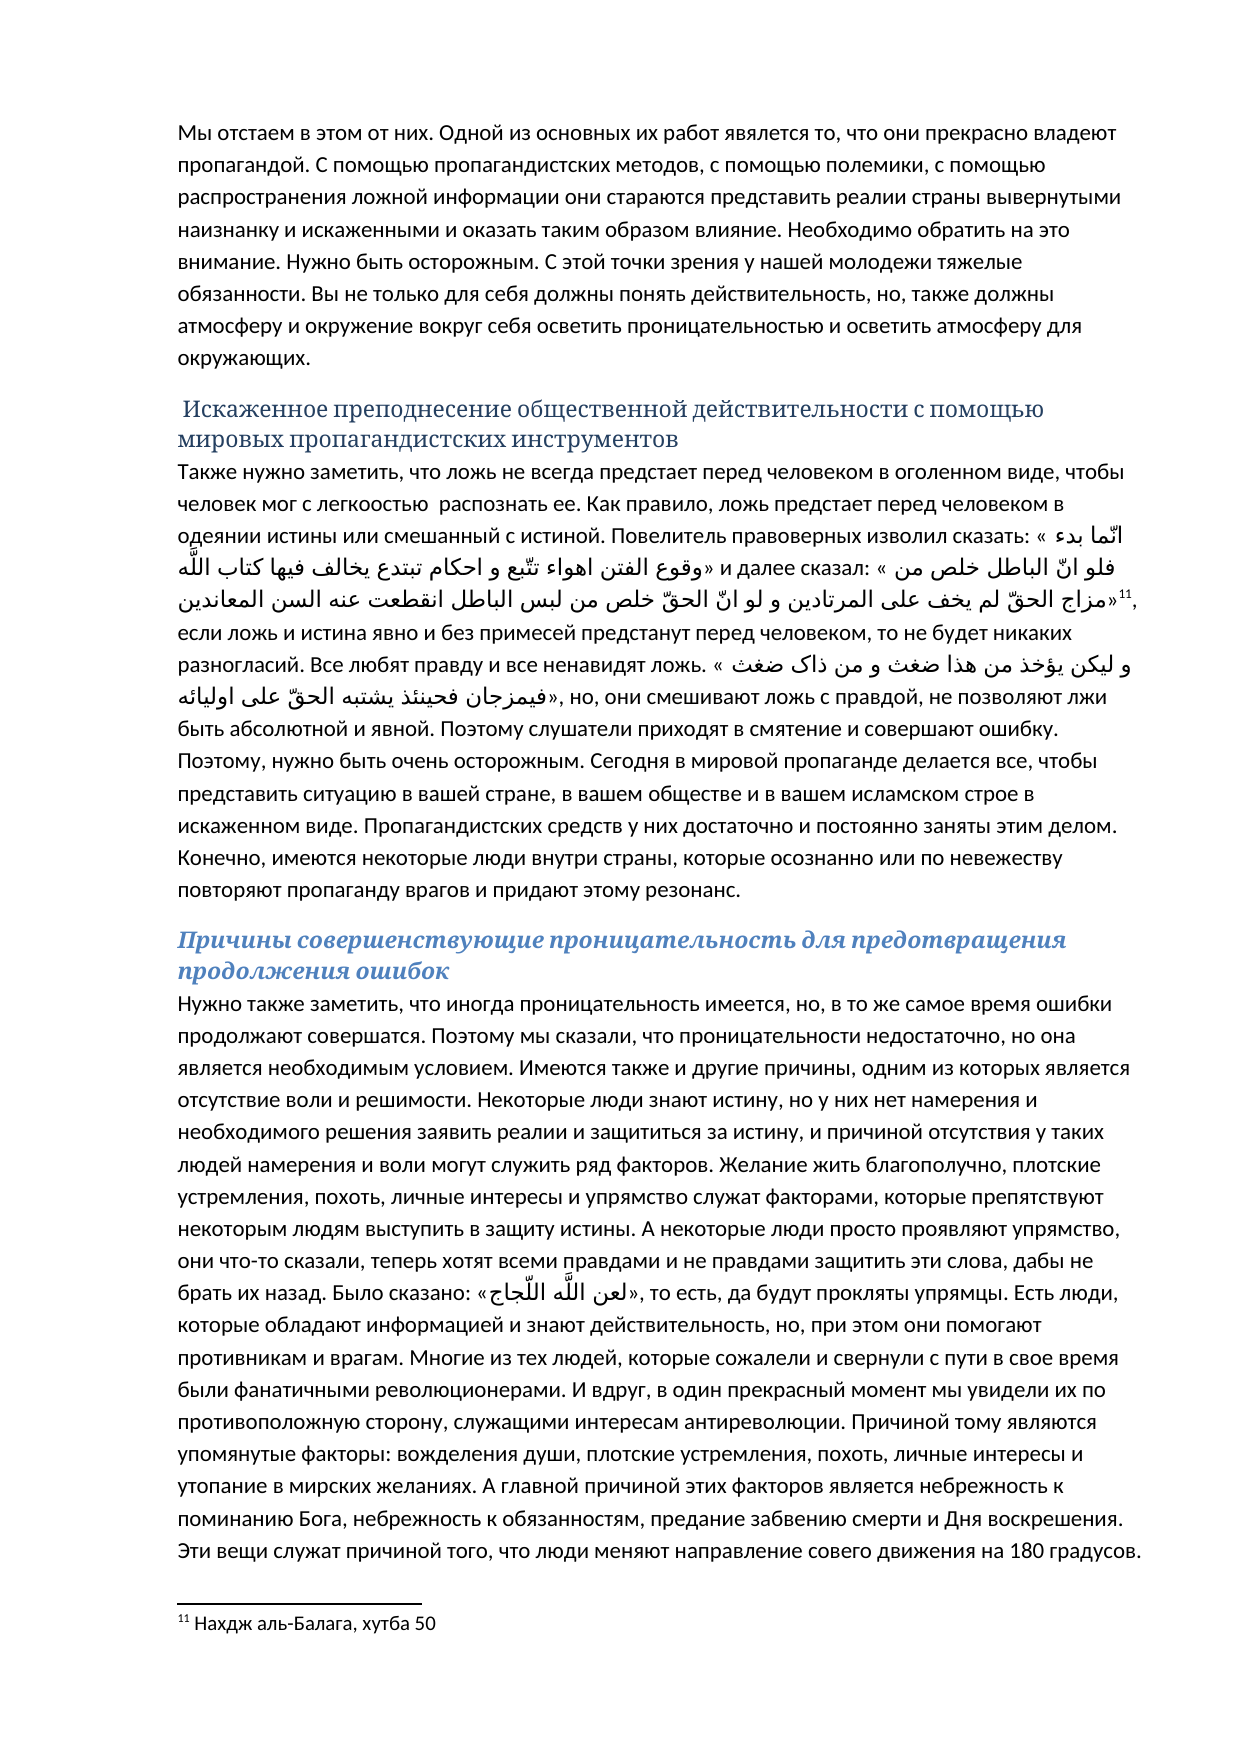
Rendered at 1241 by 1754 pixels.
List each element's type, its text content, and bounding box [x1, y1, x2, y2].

subtitle Причины совершенствующие проницательность для предотвращения продолжения ошибок [177, 928, 1152, 985]
subtitle Искаженное преподнесение общественной действительности с помощью мировых пропагандистских инструментов [177, 396, 1152, 453]
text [177, 118, 1152, 371]
text Также нужно заметить, что ложь не всегда предстает перед человеком в оголенном виде, чтобы человек мог с легкоостью распознать ее. Как правило, ложь предстает перед человеком в одеянии истины или смешанный с истиной. Повелитель правоверных изволил сказать: «انّما بدء وقوع الفتن اهواء تتّبع و احکام تبتدع یخالف فیها کتاب اللَّه» и далее сказал: «فلو انّ الباطل خلص من مزاج الحقّ لم یخف علی المرتادین و لو انّ الحقّ خلص من لبس الباطل انقطعت عنه السن المعاندین», если ложь и истина явно и без примесей предстанут перед человеком, то не будет никаких разногласий. Все любят правду и все ненавидят ложь. «و لیکن یؤخذ من هذا ضغث و من ذاک ضغث فیمزجان فحینئذ یشتبه الحقّ علی اولیائه», но, они смешивают ложь с правдой, не позволяют лжи быть абсолютной и явной. Поэтому слушатели приходят в смятение и совершают ошибку. Поэтому, нужно быть очень осторожным. Сегодня в мировой пропаганде делается все, чтобы представить ситуацию в вашей стране, в вашем обществе и в вашем исламском строе в искаженном виде. Пропагандистских средств у них достаточно и постоянно заняты этим делом. Конечно, имеются некоторые люди внутри страны, которые осознанно или по невежеству повторяют пропаганду врагов и придают этому резонанс. [177, 457, 1152, 903]
text Нужно также заметить, что иногда проницательность имеется, но, в то же самое время ошибки продолжают совершатся. Поэтому мы сказали, что проницательности недостаточно, но она является необходимым условием. Имеются также и другие причины, одним из которых является отсутствие воли и решимости. Некоторые люди знают истину, но у них нет намерения и необходимого решения заявить реалии и защититься за истину, и причиной отсутствия у таких людей намерения и воли могут служить ряд факторов. Желание жить благополучно, плотские устремления, похоть, личные интересы и упрямство служат факторами, которые препятствуют некоторым людям выступить в защиту истины. А некоторые люди просто проявляют упрямство, они что-то сказали, теперь хотят всеми правдами и не правдами защитить эти слова, дабы не брать их назад. Было сказано: «لعن اللَّه اللّجاج», то есть, да будут прокляты упрямцы. Есть люди, которые обладают информацией и знают действительность, но, при этом они помогают противникам и врагам. Многие из тех людей, которые сожалели и свернули с пути в свое время были фанатичными революционерами. И вдруг, в один прекрасный момент мы увидели их по противоположную сторону, служащими интересам антиреволюции. Причиной тому являются упомянутые факторы: вожделения души, плотские устремления, похоть, личные интересы и утопание в мирских желаниях. А главной причиной этих факторов является небрежность к поминанию Бога, небрежность к обязанностям, предание забвению смерти и Дня воскрешения. Эти вещи служат причиной того, что люди меняют направление совего движения на 180 градусов. [177, 989, 1152, 1564]
